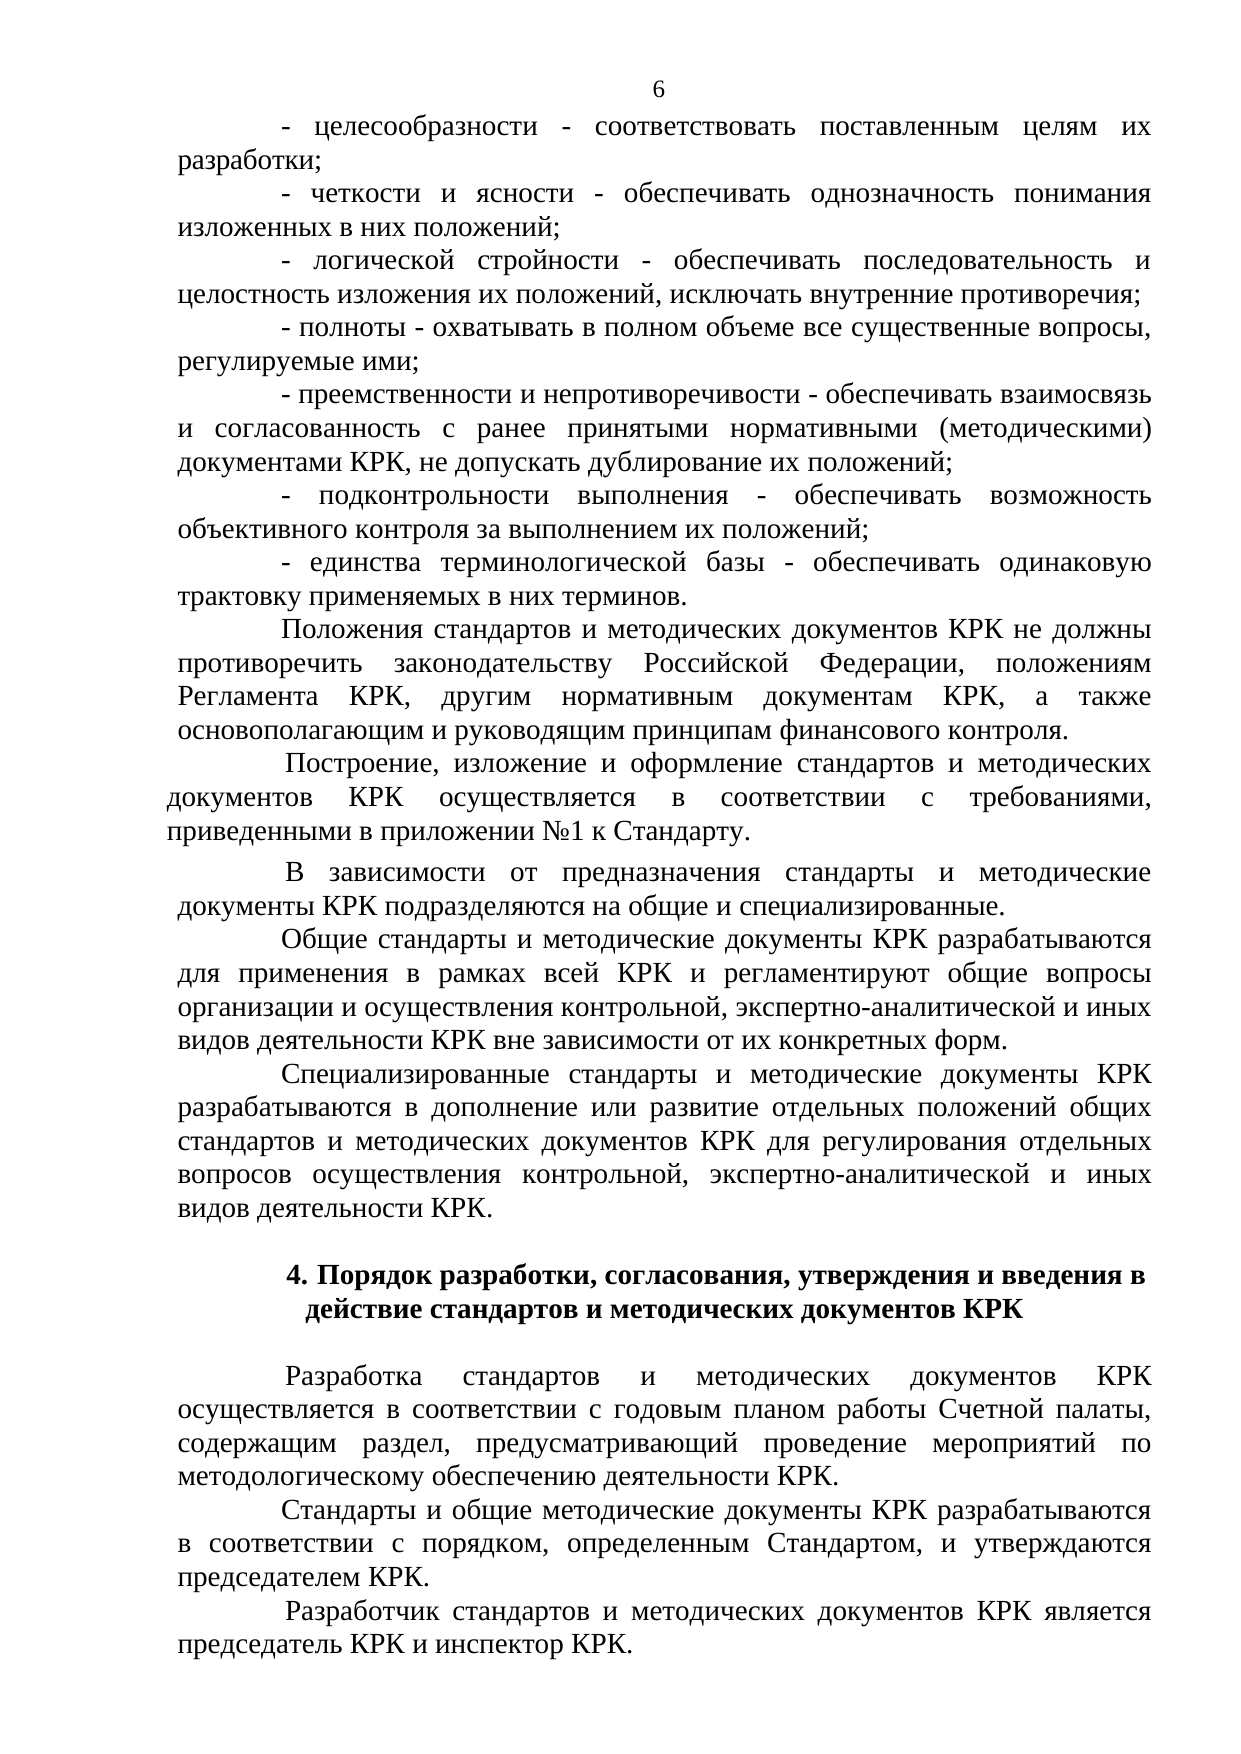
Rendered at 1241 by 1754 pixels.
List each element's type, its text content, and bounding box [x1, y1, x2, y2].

text - полноты - охватывать в полном объеме все существенные вопросы, регулируемые ими; [177, 309, 1152, 377]
text - единства терминологической базы - обеспечивать одинаковую трактовку применяемых в них терминов. [177, 544, 1152, 611]
text - четкости и ясности - обеспечивать однозначность понимания изложенных в них положений; [177, 175, 1152, 242]
list В зависимости от предназначения стандарты и методические документы КРК подразделяются на общие и специализированные. [177, 854, 1152, 922]
text Общие стандарты и методические документы КРК разрабатываются для применения в рамках всей КРК и регламентируют общие вопросы организации и осуществления контрольной, экспертно-аналитической и иных видов деятельности КРК вне зависимости от их конкретных форм. [177, 922, 1152, 1056]
text - подконтрольности выполнения - обеспечивать возможность объективного контроля за выполнением их положений; [177, 477, 1152, 544]
list Разработка стандартов и методических документов КРК осуществляется в соответствии с годовым планом работы Счетной палаты, содержащим раздел, предусматривающий проведение мероприятий по методологическому обеспечению деятельности КРК. [177, 1358, 1152, 1492]
text - логической стройности - обеспечивать последовательность и целостность изложения их положений, исключать внутренние противоречия; [177, 242, 1152, 309]
text Построение, изложение и оформление стандартов и методических документов КРК осуществляется в соответствии с требованиями, приведенными в приложении №1 к Стандарту. [167, 746, 1152, 846]
text Стандарты и общие методические документы КРК разрабатываются в соответствии с порядком, определенным Стандартом, и утверждаются председателем КРК. [177, 1492, 1152, 1593]
text - преемственности и непротиворечивости - обеспечивать взаимосвязь и согласованность с ранее принятыми нормативными (методическими) документами КРК, не допускать дублирование их положений; [177, 377, 1153, 477]
text Специализированные стандарты и методические документы КРК разрабатываются в дополнение или развитие отдельных положений общих стандартов и методических документов КРК для регулирования отдельных вопросов осуществления контрольной, экспертно-аналитической и иных видов деятельности КРК. [177, 1056, 1152, 1224]
text - целесообразности - соответствовать поставленным целям их разработки; [177, 108, 1152, 175]
text Положения стандартов и методических документов КРК не должны противоречить законодательству Российской Федерации, положениям Регламента КРК, другим нормативным документам КРК, а также основополагающим и руководящим принципам финансового контроля. [177, 611, 1152, 746]
subtitle Порядок разработки, согласования, утверждения и введения в действие стандартов и методических документов КРК [177, 1257, 1151, 1324]
list Разработчик стандартов и методических документов КРК является председатель КРК и инспектор КРК. [177, 1593, 1152, 1660]
